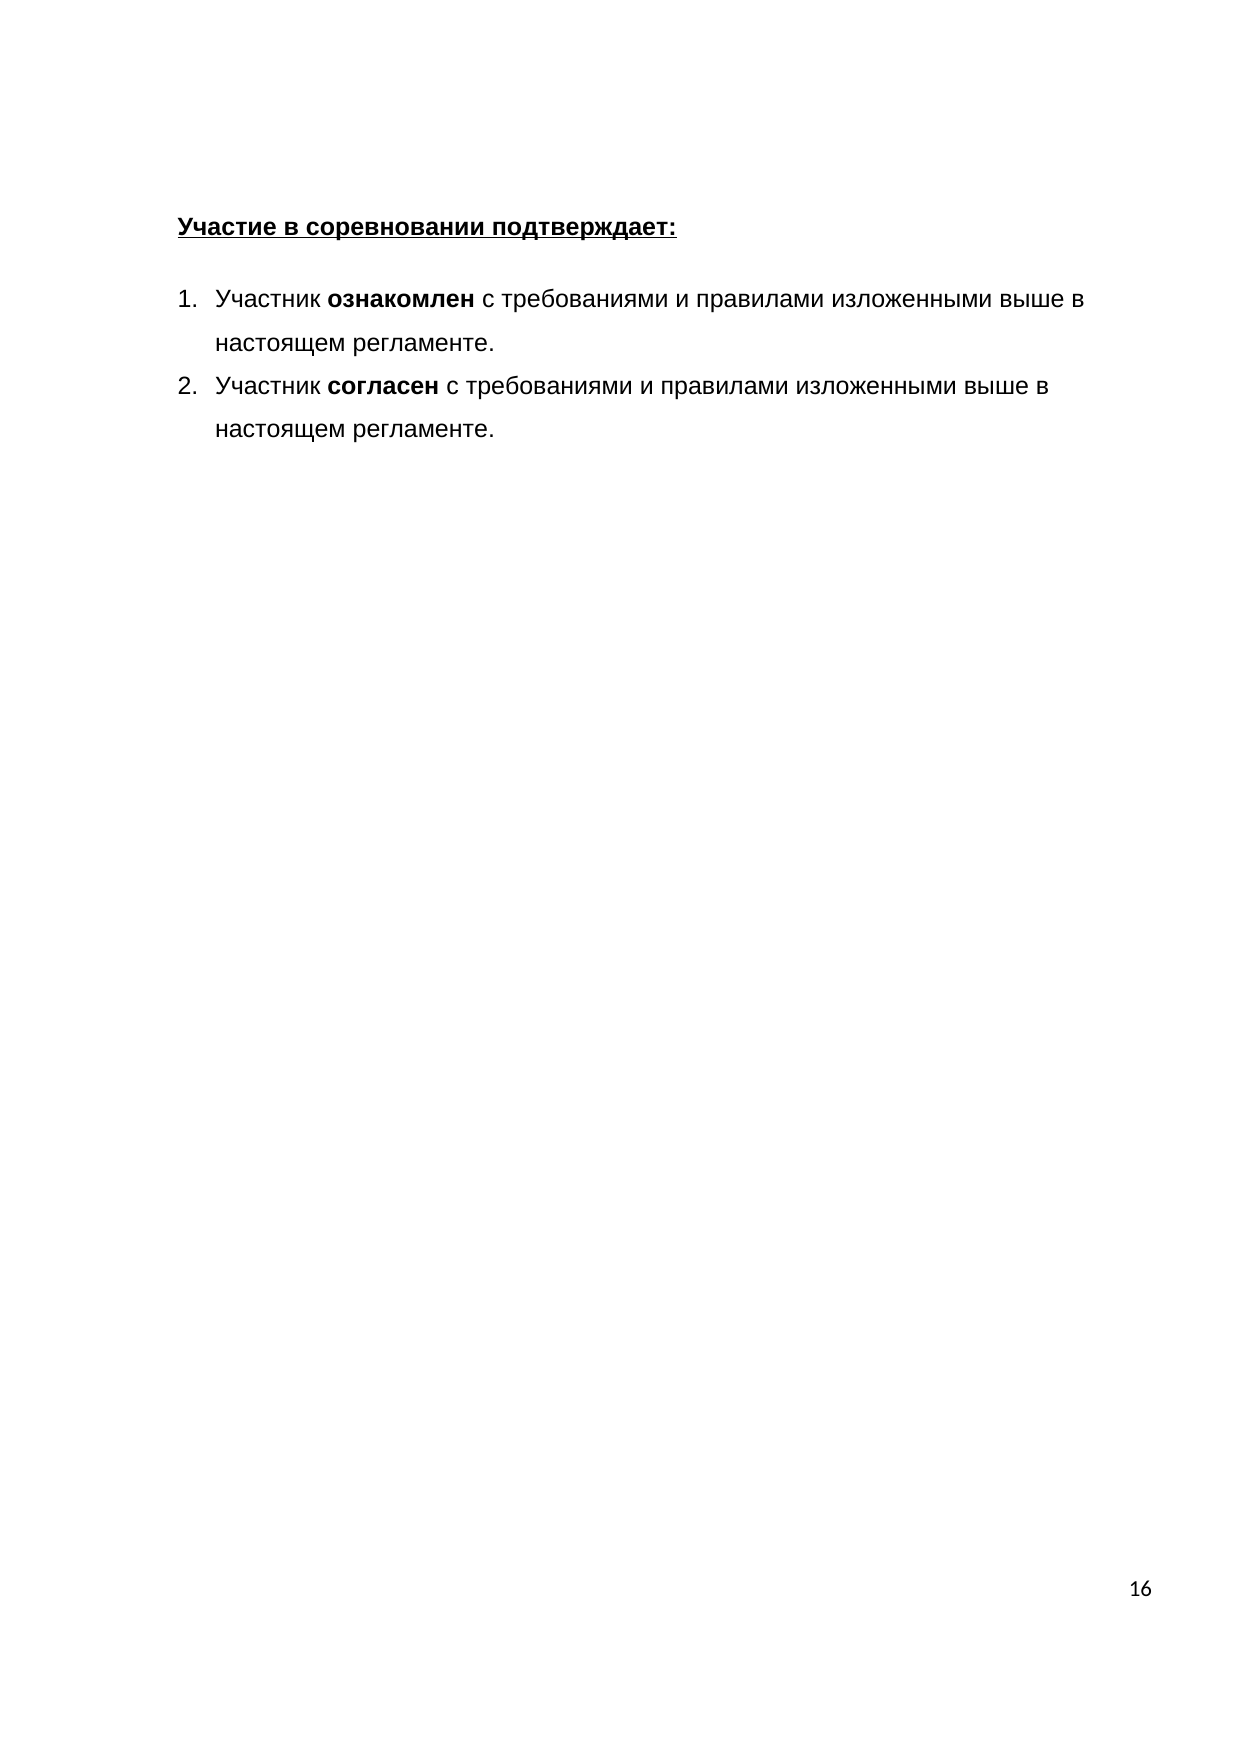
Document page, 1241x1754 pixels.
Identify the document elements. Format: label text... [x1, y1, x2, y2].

list Участник ознакомлен с требованиями и правилами изложенными выше в настоящем регламенте. [177, 284, 1152, 356]
list Участник согласен с требованиями и правилами изложенными выше в настоящем регламенте. [177, 371, 1152, 443]
text Участие в соревновании подтверждает: [177, 212, 1152, 241]
